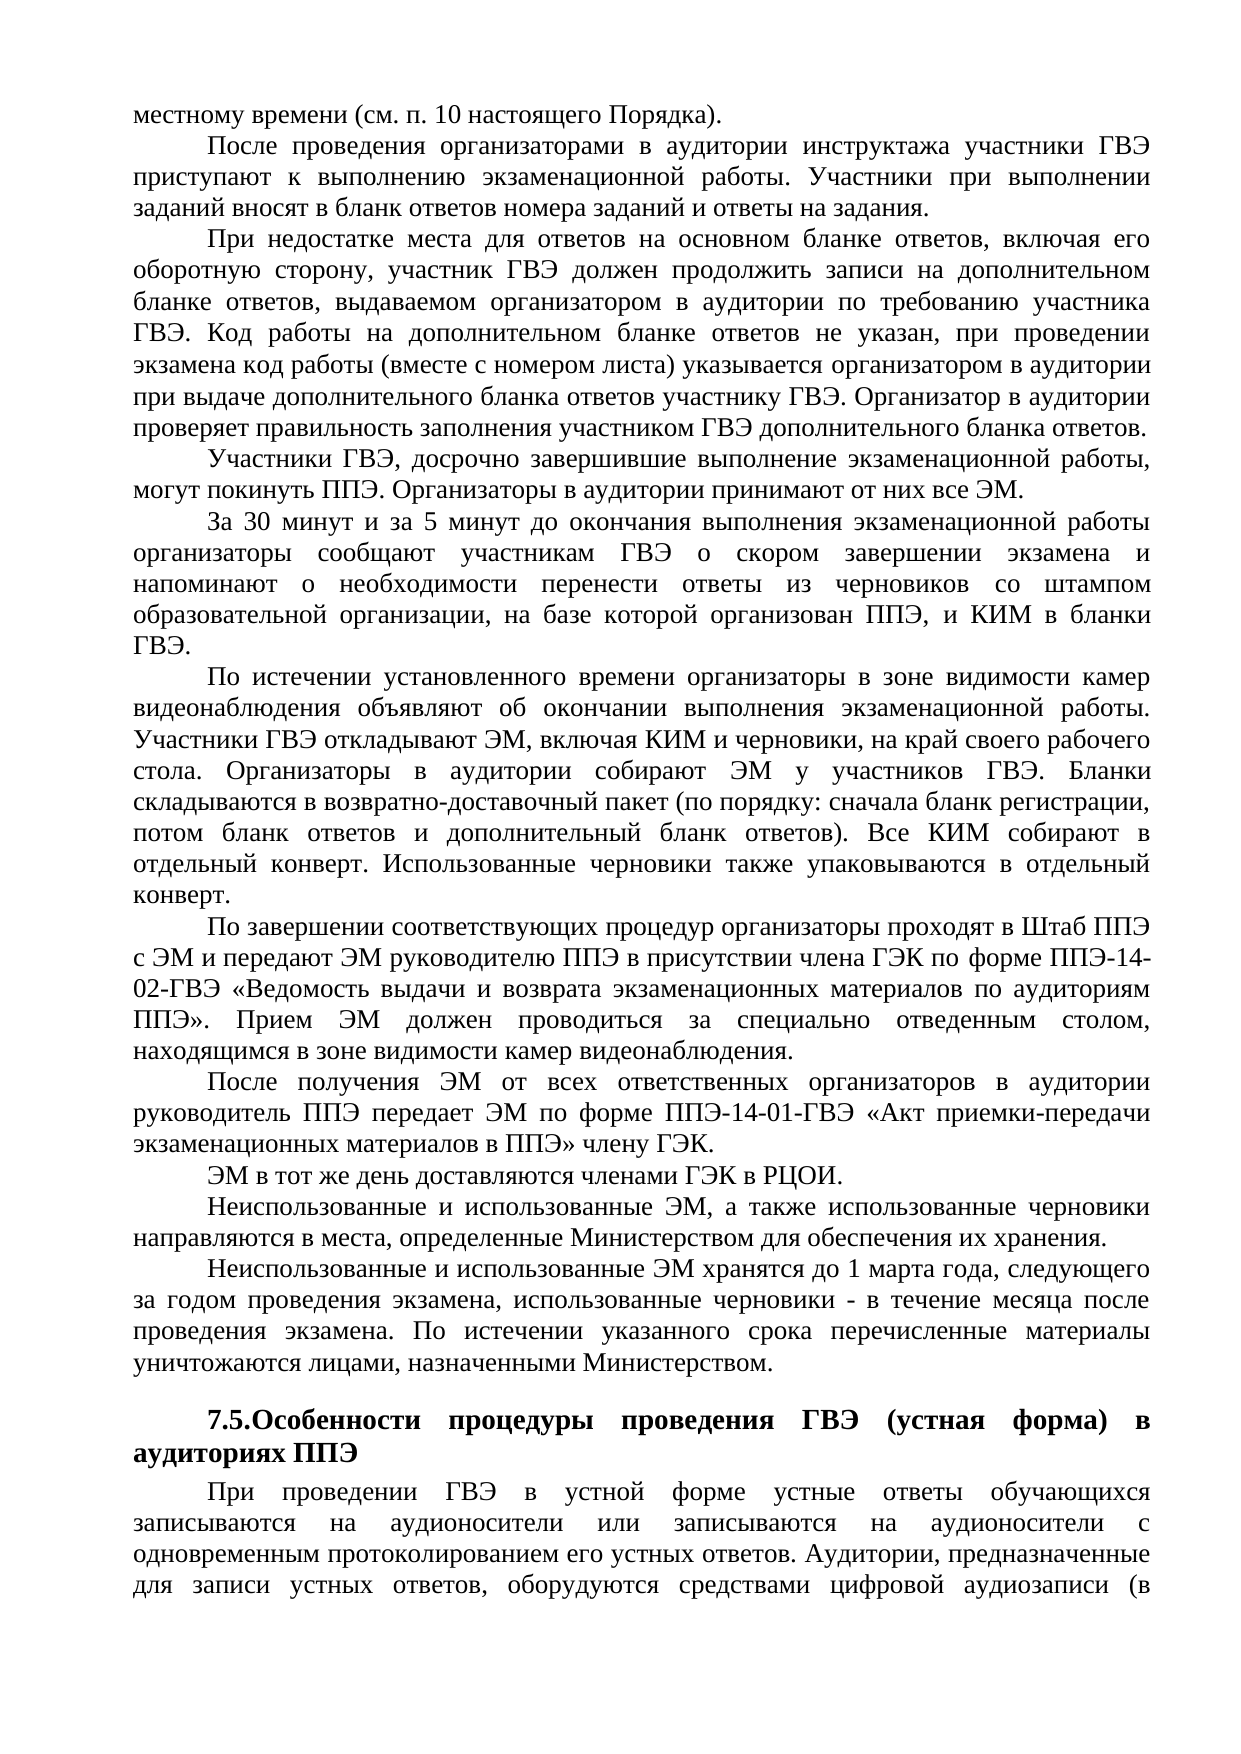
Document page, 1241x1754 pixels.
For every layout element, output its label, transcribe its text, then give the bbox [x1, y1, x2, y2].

text ЭМ в тот же день доставляются членами ГЭК в РЦОИ. [133, 1159, 1152, 1190]
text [133, 1475, 1152, 1600]
text По завершении соответствующих процедур организаторы проходят в Штаб ППЭ с ЭМ и передают ЭМ руководителю ППЭ в присутствии члена ГЭК по форме ППЭ-14-02-ГВЭ «Ведомость выдачи и возврата экзаменационных материалов по аудиториям ППЭ». Прием ЭМ должен проводиться за специально отведенным столом, находящимся в зоне видимости камер видеонаблюдения. [133, 909, 1152, 1065]
text После получения ЭМ от всех ответственных организаторов в аудитории руководитель ППЭ передает ЭМ по форме ППЭ-14-01-ГВЭ «Акт приемки-передачи экзаменационных материалов в ППЭ» члену ГЭК. [133, 1065, 1152, 1159]
text Неиспользованные и использованные ЭМ хранятся до 1 марта года, следующего за годом проведения экзамена, использованные черновики - в течение месяца после проведения экзамена. По истечении указанного срока перечисленные материалы уничтожаются лицами, назначенными Министерством. [133, 1252, 1152, 1377]
text Участники ГВЭ, досрочно завершившие выполнение экзаменационной работы, могут покинуть ППЭ. Организаторы в аудитории принимают от них все ЭМ. [133, 442, 1152, 505]
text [133, 98, 1152, 129]
text По истечении установленного времени организаторы в зоне видимости камер видеонаблюдения объявляют об окончании выполнения экзаменационной работы. Участники ГВЭ откладывают ЭМ, включая КИМ и черновики, на край своего рабочего стола. Организаторы в аудитории собирают ЭМ у участников ГВЭ. Бланки складываются в возвратно-доставочный пакет (по порядку: сначала бланк регистрации, потом бланк ответов и дополнительный бланк ответов). Все КИМ собирают в отдельный конверт. Использованные черновики также упаковываются в отдельный конверт. [133, 660, 1152, 909]
text После проведения организаторами в аудитории инструктажа участники ГВЭ приступают к выполнению экзаменационной работы. Участники при выполнении заданий вносят в бланк ответов номера заданий и ответы на задания. [133, 129, 1152, 222]
text За 30 минут и за 5 минут до окончания выполнения экзаменационной работы организаторы сообщают участникам ГВЭ о скором завершении экзамена и напоминают о необходимости перенести ответы из черновиков со штампом образовательной организации, на базе которой организован ППЭ, и КИМ в бланки ГВЭ. [133, 505, 1152, 660]
text Неиспользованные и использованные ЭМ, а также использованные черновики направляются в места, определенные Министерством для обеспечения их хранения. [133, 1190, 1152, 1252]
subtitle Особенности процедуры проведения ГВЭ (устная форма) в аудиториях ППЭ [133, 1402, 1152, 1469]
text При недостатке места для ответов на основном бланке ответов, включая его оборотную сторону, участник ГВЭ должен продолжить записи на дополнительном бланке ответов, выдаваемом организатором в аудитории по требованию участника ГВЭ. Код работы на дополнительном бланке ответов не указан, при проведении экзамена код работы (вместе с номером листа) указывается организатором в аудитории при выдаче дополнительного бланка ответов участнику ГВЭ. Организатор в аудитории проверяет правильность заполнения участником ГВЭ дополнительного бланка ответов. [133, 222, 1152, 442]
